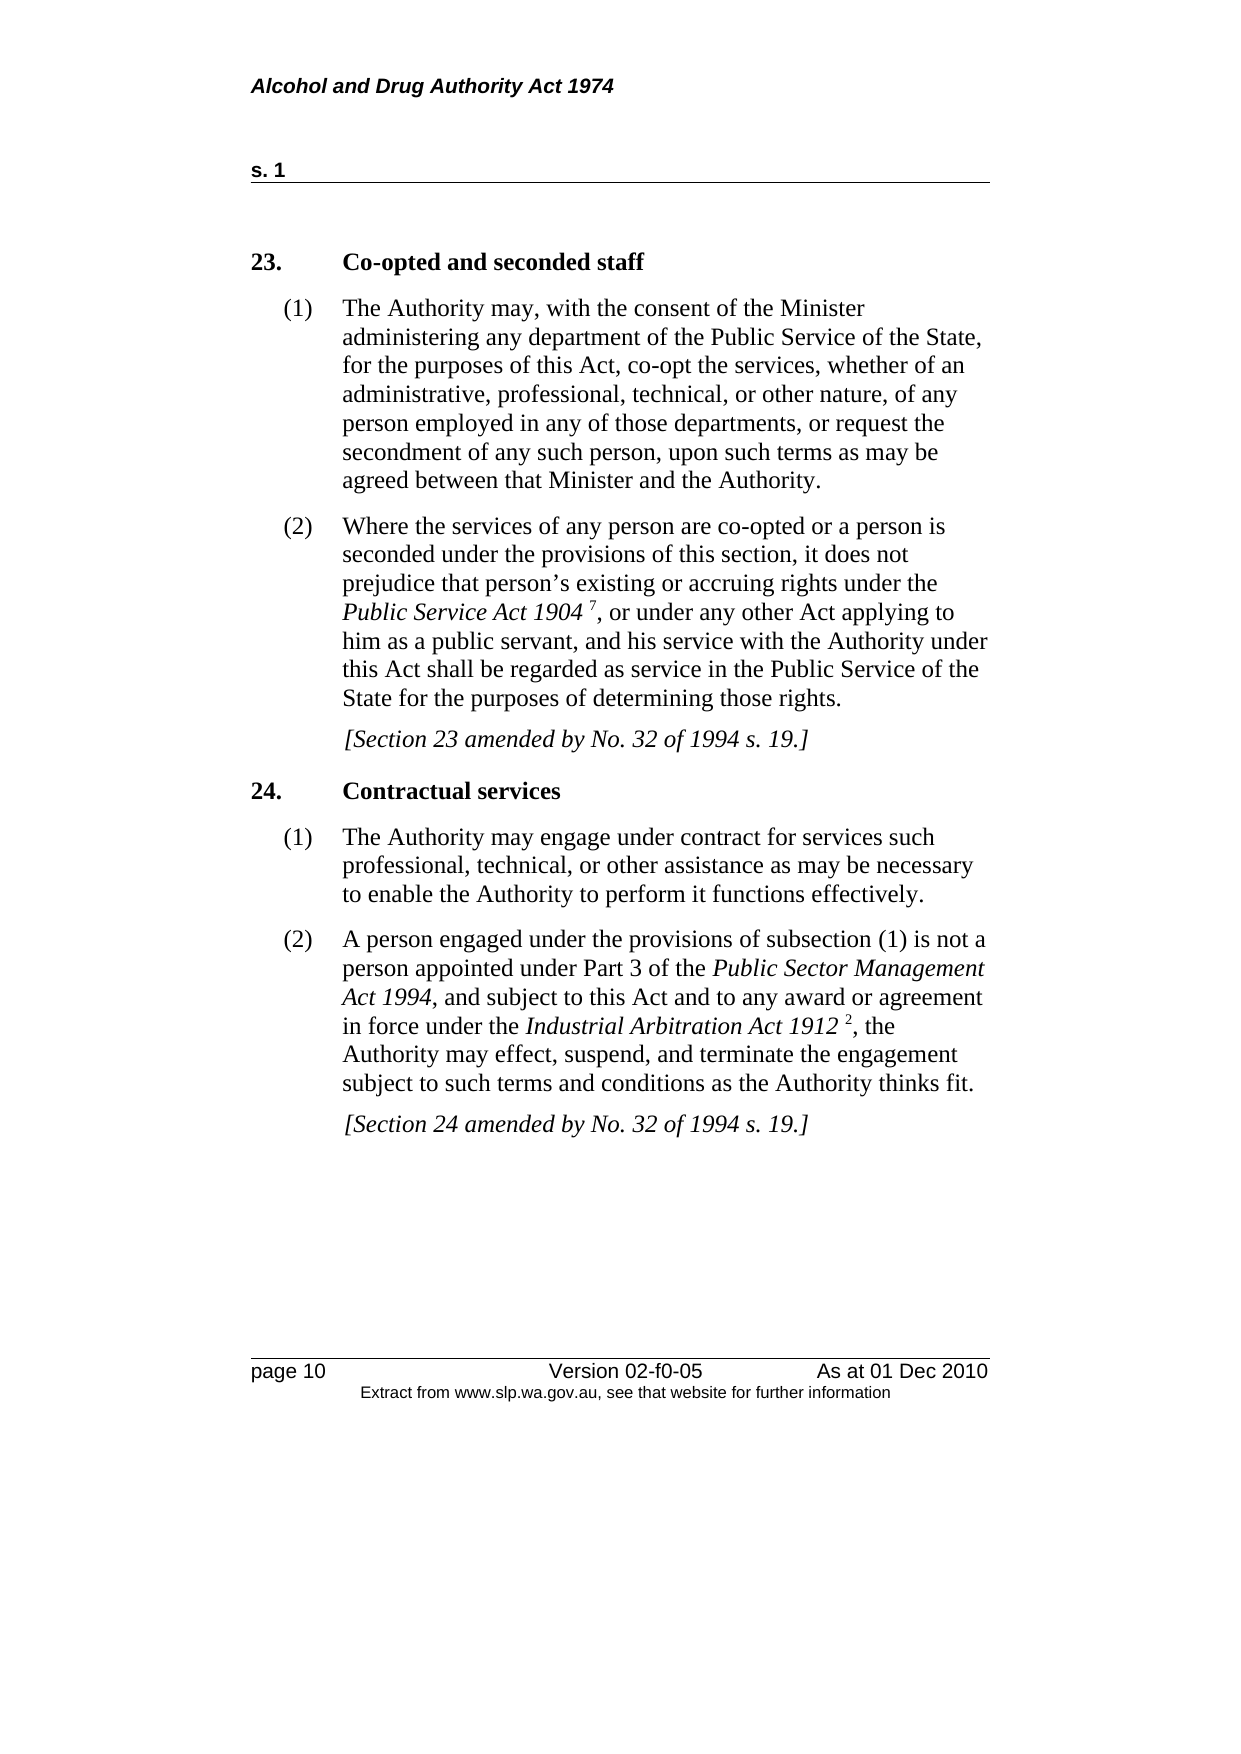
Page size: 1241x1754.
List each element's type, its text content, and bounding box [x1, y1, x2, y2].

text (2) A person engaged under the provisions of subsection (1) is not a person appointed under Part 3 of the Public Sector Management Act 1994, and subject to this Act and to any award or agreement in force under the Industrial Arbitration Act 1912 2, the Authority may effect, suspend, and terminate the engagement subject to such terms and conditions as the Authority thinks fit. [251, 924, 990, 1097]
text (1) The Authority may engage under contract for services such professional, technical, or other assistance as may be necessary to enable the Authority to perform it functions effectively. [251, 822, 990, 908]
text (2) Where the services of any person are co-opted or a person is seconded under the provisions of this section, it does not prejudice that person’s existing or accruing rights under the Public Service Act 1904 7, or under any other Act applying to him as a public servant, and his service with the Authority under this Act shall be regarded as service in the Public Service of the State for the purposes of determining those rights. [251, 511, 990, 712]
text [Section 23 amended by No. 32 of 1994 s. 19.] [251, 724, 990, 753]
text [Section 24 amended by No. 32 of 1994 s. 19.] [251, 1109, 990, 1138]
subtitle 23. Co-opted and seconded staff [251, 247, 990, 276]
text (1) The Authority may, with the consent of the Minister administering any department of the Public Service of the State, for the purposes of this Act, co-opt the services, whether of an administrative, professional, technical, or other nature, of any person employed in any of those departments, or request the secondment of any such person, upon such terms as may be agreed between that Minister and the Authority. [251, 293, 990, 494]
subtitle 24. Contractual services [251, 776, 990, 805]
